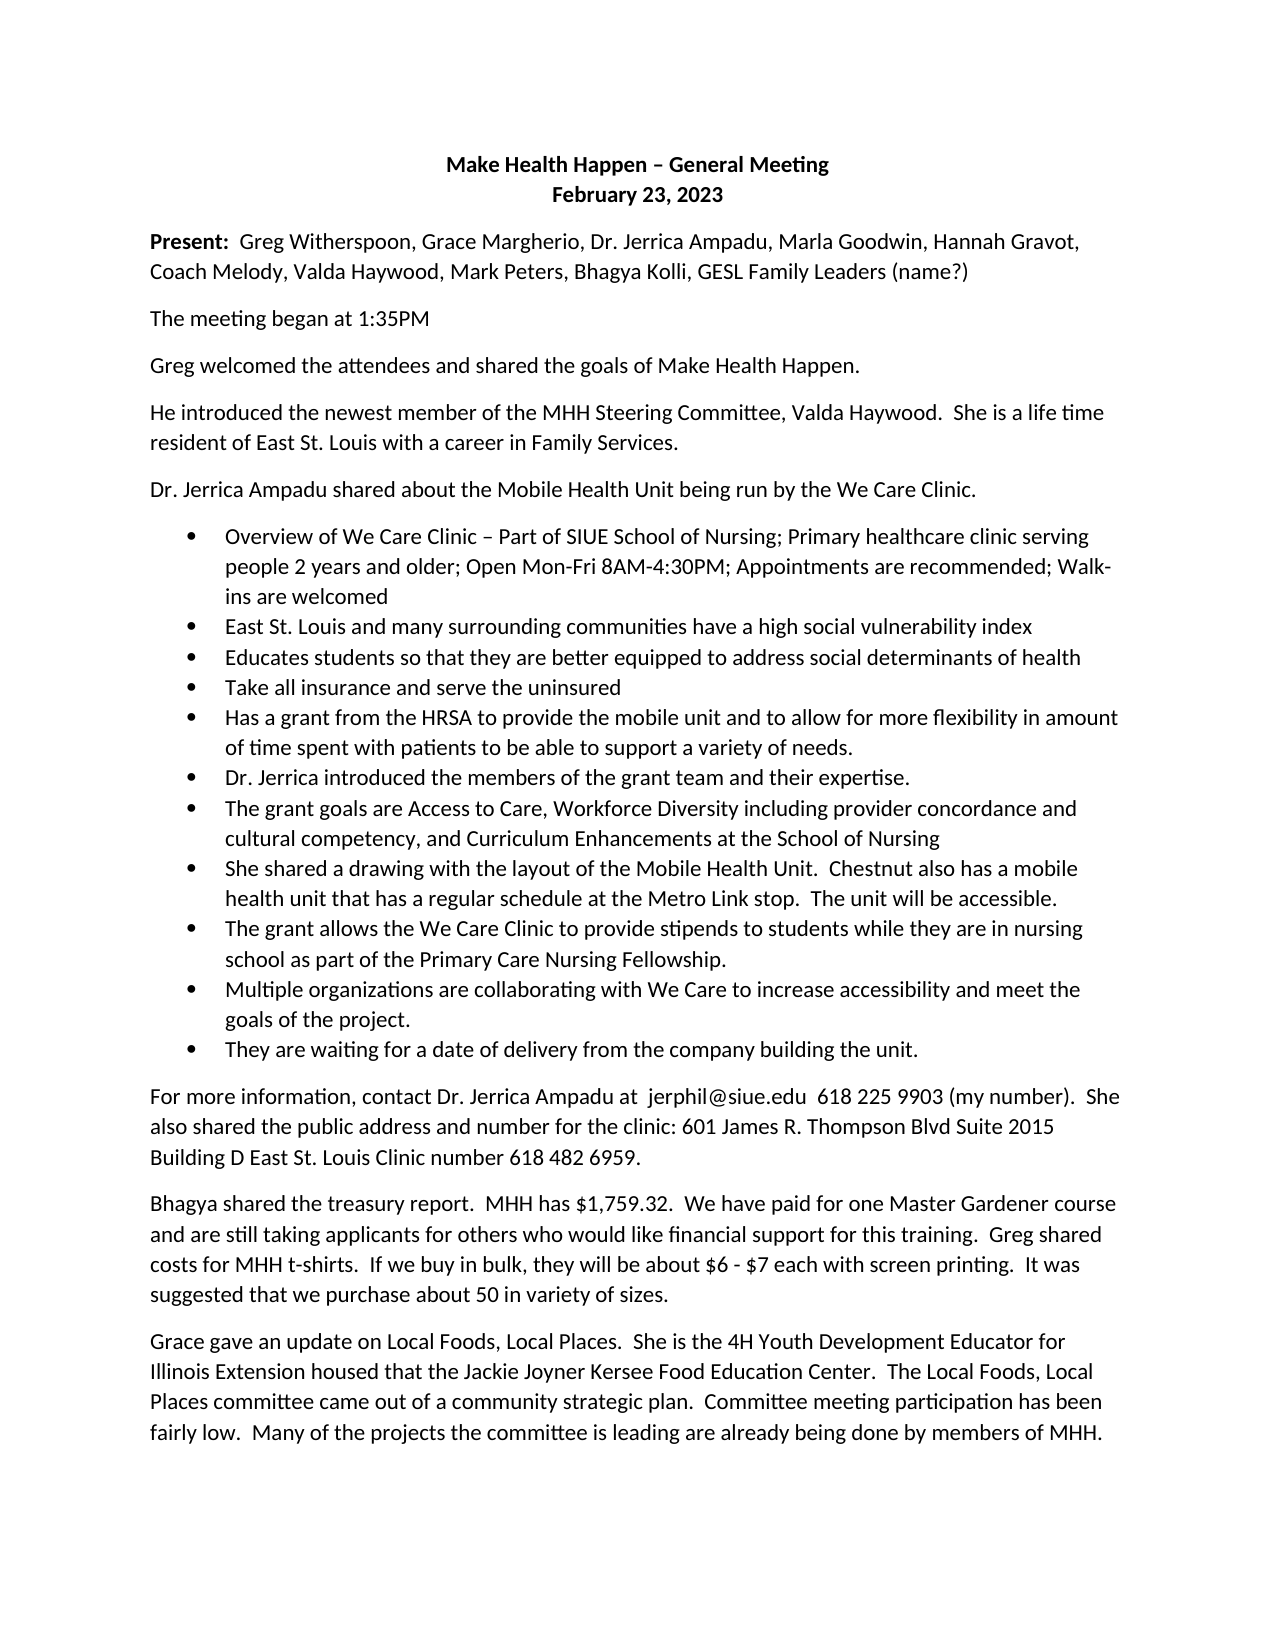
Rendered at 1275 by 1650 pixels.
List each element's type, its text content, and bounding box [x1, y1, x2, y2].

text Present: Greg Witherspoon, Grace Margherio, Dr. Jerrica Ampadu, Marla Goodwin, Hannah Gravot, Coach Melody, Valda Haywood, Mark Peters, Bhagya Kolli, GESL Family Leaders (name?) [150, 227, 1125, 285]
list Has a grant from the HRSA to provide the mobile unit and to allow for more flexibility in amount of time spent with patients to be able to support a variety of needs. [187, 703, 1125, 761]
text Greg welcomed the attendees and shared the goals of Make Health Happen. [150, 351, 1125, 379]
text The meeting began at 1:35PM [150, 304, 1125, 332]
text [150, 1327, 1125, 1446]
list Overview of We Care Clinic – Part of SIUE School of Nursing; Primary healthcare clinic serving people 2 years and older; Open Mon-Fri 8AM-4:30PM; Appointments are recommended; Walk-ins are welcomed [187, 522, 1125, 610]
list The grant goals are Access to Care, Workforce Diversity including provider concordance and cultural competency, and Curriculum Enhancements at the School of Nursing [187, 794, 1125, 852]
list She shared a drawing with the layout of the Mobile Health Unit. Chestnut also has a mobile health unit that has a regular schedule at the Metro Link stop. The unit will be accessible. [187, 854, 1125, 912]
list Dr. Jerrica introduced the members of the grant team and their expertise. [187, 763, 1125, 792]
text Make Health Happen – General Meeting [150, 150, 1125, 178]
list Educates students so that they are better equipped to address social determinants of health [187, 643, 1125, 671]
list They are waiting for a date of delivery from the company building the unit. [187, 1035, 1125, 1063]
text For more information, contact Dr. Jerrica Ampadu at jerphil@siue.edu 618 225 9903 (my number). She also shared the public address and number for the clinic: 601 James R. Thompson Blvd Suite 2015 Building D East St. Louis Clinic number 618 482 6959. [150, 1082, 1125, 1171]
list The grant allows the We Care Clinic to provide stipends to students while they are in nursing school as part of the Primary Care Nursing Fellowship. [187, 914, 1125, 973]
list Multiple organizations are collaborating with We Care to increase accessibility and meet the goals of the project. [187, 975, 1125, 1033]
text Dr. Jerrica Ampadu shared about the Mobile Health Unit being run by the We Care Clinic. [150, 475, 1125, 503]
text He introduced the newest member of the MHH Steering Committee, Valda Haywood. She is a life time resident of East St. Louis with a career in Family Services. [150, 398, 1125, 456]
list East St. Louis and many surrounding communities have a high social vulnerability index [187, 612, 1125, 641]
list Take all insurance and serve the uninsured [187, 673, 1125, 701]
text February 23, 2023 [150, 180, 1125, 208]
text Bhagya shared the treasury report. MHH has $1,759.32. We have paid for one Master Gardener course and are still taking applicants for others who would like financial support for this training. Greg shared costs for MHH t-shirts. If we buy in bulk, they will be about $6 - $7 each with screen printing. It was suggested that we purchase about 50 in variety of sizes. [150, 1189, 1125, 1308]
